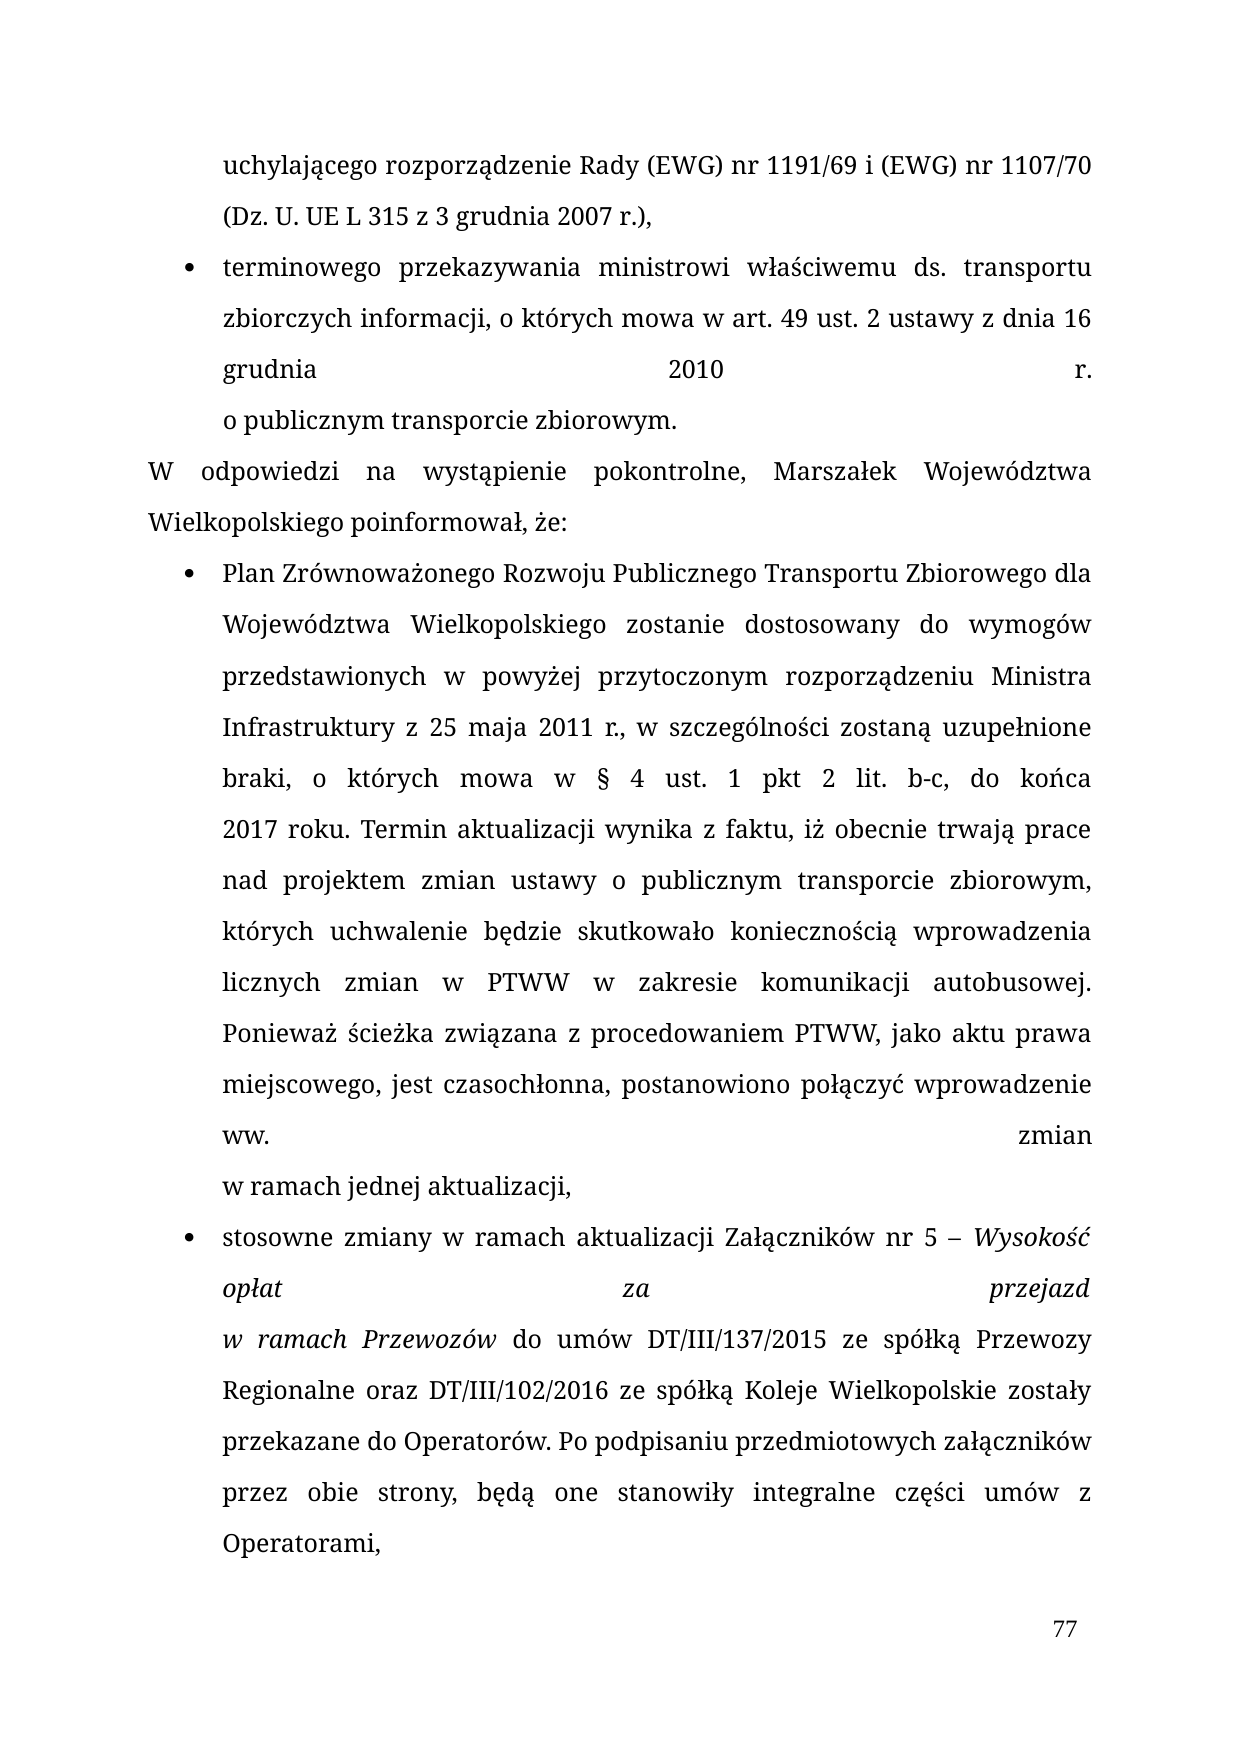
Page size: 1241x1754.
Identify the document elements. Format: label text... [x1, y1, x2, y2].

list stosowne zmiany w ramach aktualizacji Załączników nr 5 – Wysokość opłat za przejazd w ramach Przewozów do umów DT/III/137/2015 ze spółką Przewozy Regionalne oraz DT/III/102/2016 ze spółką Koleje Wielkopolskie zostały przekazane do Operatorów. Po podpisaniu przedmiotowych załączników przez obie strony, będą one stanowiły integralne części umów z Operatorami, [185, 1219, 1092, 1560]
text W odpowiedzi na wystąpienie pokontrolne, Marszałek Województwa Wielkopolskiego poinformował, że: [148, 454, 1092, 539]
list terminowego przekazywania ministrowi właściwemu ds. transportu zbiorczych informacji, o których mowa w art. 49 ust. 2 ustawy z dnia 16 grudnia 2010 r. o publicznym transporcie zbiorowym. [185, 250, 1092, 437]
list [185, 148, 1092, 233]
list Plan Zrównoważonego Rozwoju Publicznego Transportu Zbiorowego dla Województwa Wielkopolskiego zostanie dostosowany do wymogów przedstawionych w powyżej przytoczonym rozporządzeniu Ministra Infrastruktury z 25 maja 2011 r., w szczególności zostaną uzupełnione braki, o których mowa w § 4 ust. 1 pkt 2 lit. b-c, do końca 2017 roku. Termin aktualizacji wynika z faktu, iż obecnie trwają prace nad projektem zmian ustawy o publicznym transporcie zbiorowym, których uchwalenie będzie skutkowało koniecznością wprowadzenia licznych zmian w PTWW w zakresie komunikacji autobusowej. Ponieważ ścieżka związana z procedowaniem PTWW, jako aktu prawa miejscowego, jest czasochłonna, postanowiono połączyć wprowadzenie ww. zmian w ramach jednej aktualizacji, [185, 556, 1092, 1203]
